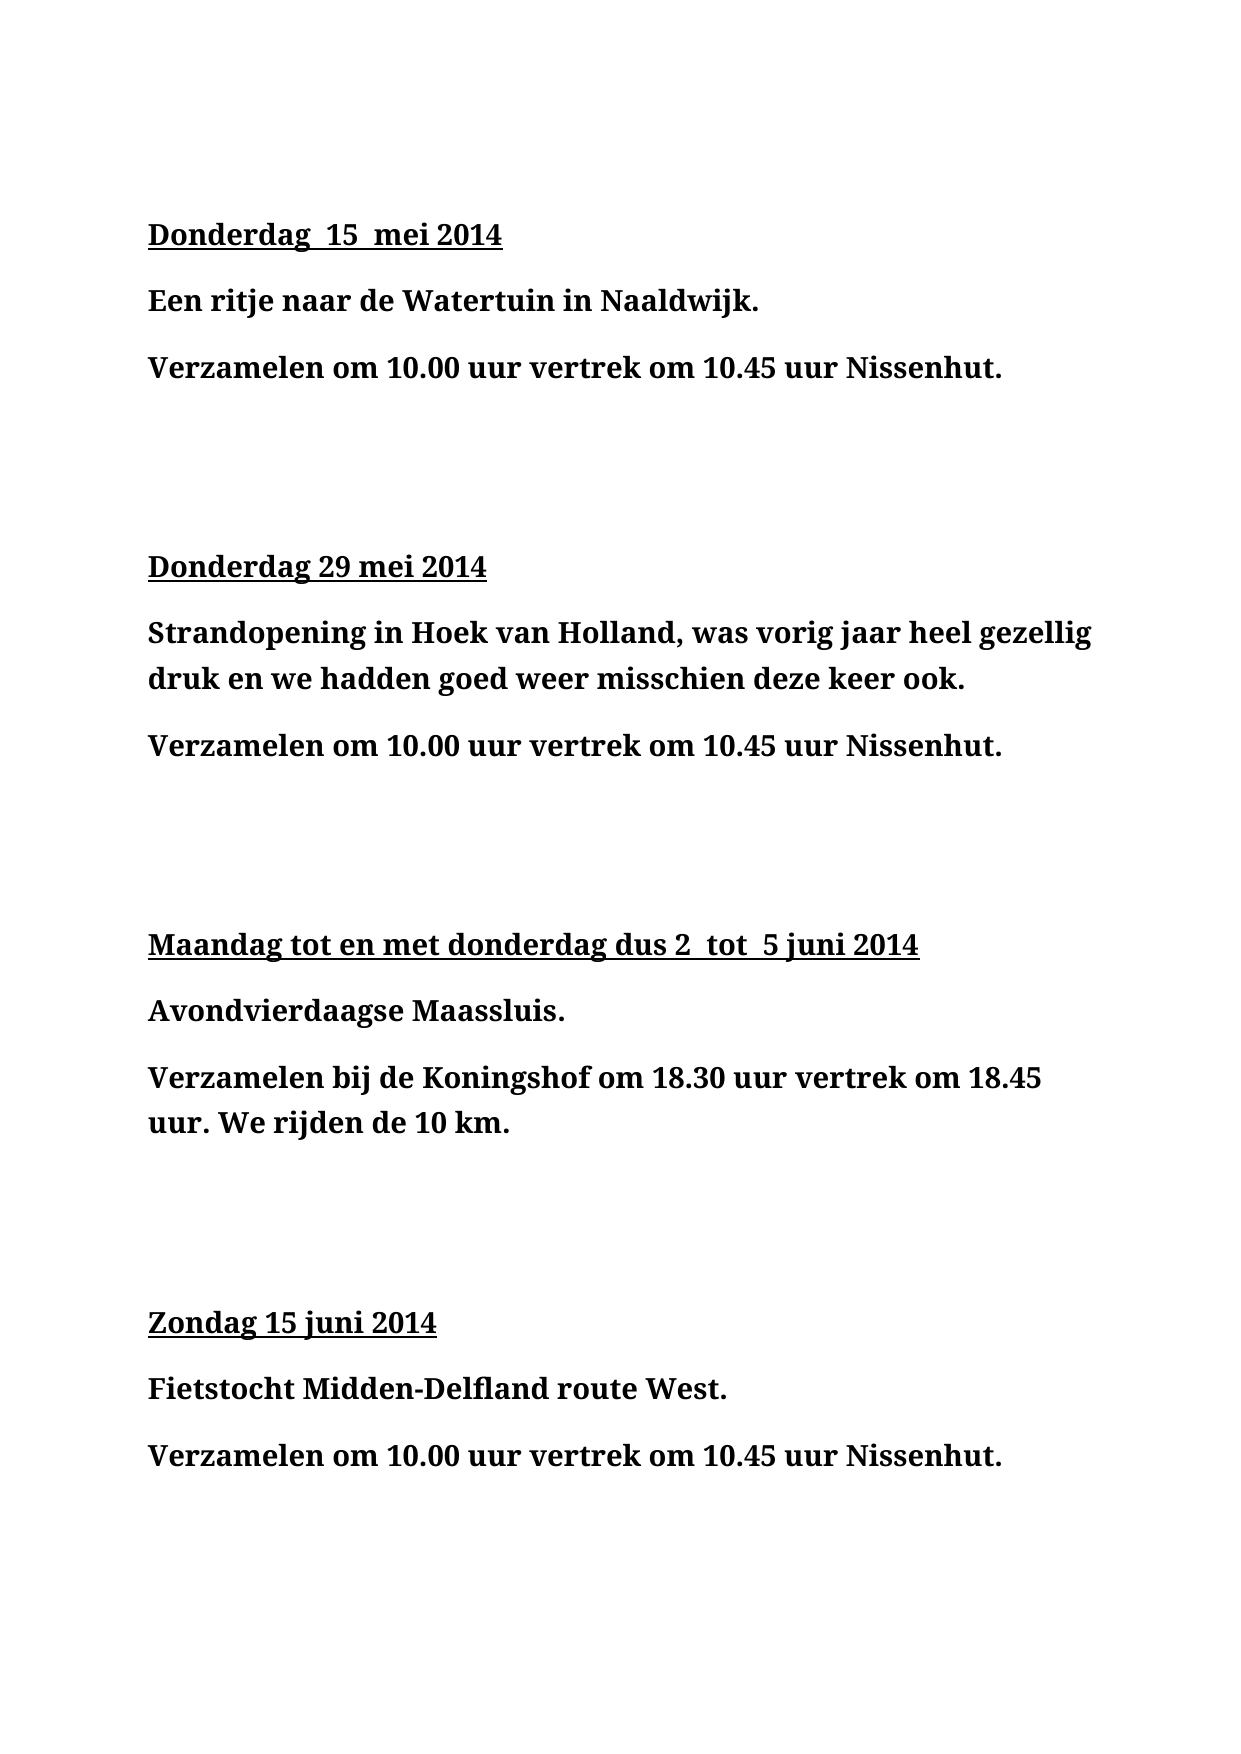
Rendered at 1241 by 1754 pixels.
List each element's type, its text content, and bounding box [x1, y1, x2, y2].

text Avondvierdaagse Maassluis. [148, 991, 1093, 1030]
text Zondag 15 juni 2014 [148, 1302, 1093, 1342]
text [148, 1435, 1093, 1475]
text Fietstocht Midden-Delfland route West. [148, 1369, 1093, 1408]
text Maandag tot en met donderdag dus 2 tot 5 juni 2014 [148, 924, 1093, 964]
text Donderdag 29 mei 2014 [148, 546, 1093, 586]
text Een ritje naar de Watertuin in Naaldwijk. [148, 281, 1093, 320]
text Verzamelen bij de Koningshof om 18.30 uur vertrek om 18.45 uur. We rijden de 10 km. [148, 1057, 1093, 1142]
text Donderdag 15 mei 2014 [148, 214, 1093, 254]
text Verzamelen om 10.00 uur vertrek om 10.45 uur Nissenhut. [148, 725, 1093, 764]
text Strandopening in Hoek van Holland, was vorig jaar heel gezellig druk en we hadden goed weer misschien deze keer ook. [148, 613, 1093, 698]
text Verzamelen om 10.00 uur vertrek om 10.45 uur Nissenhut. [148, 347, 1093, 387]
